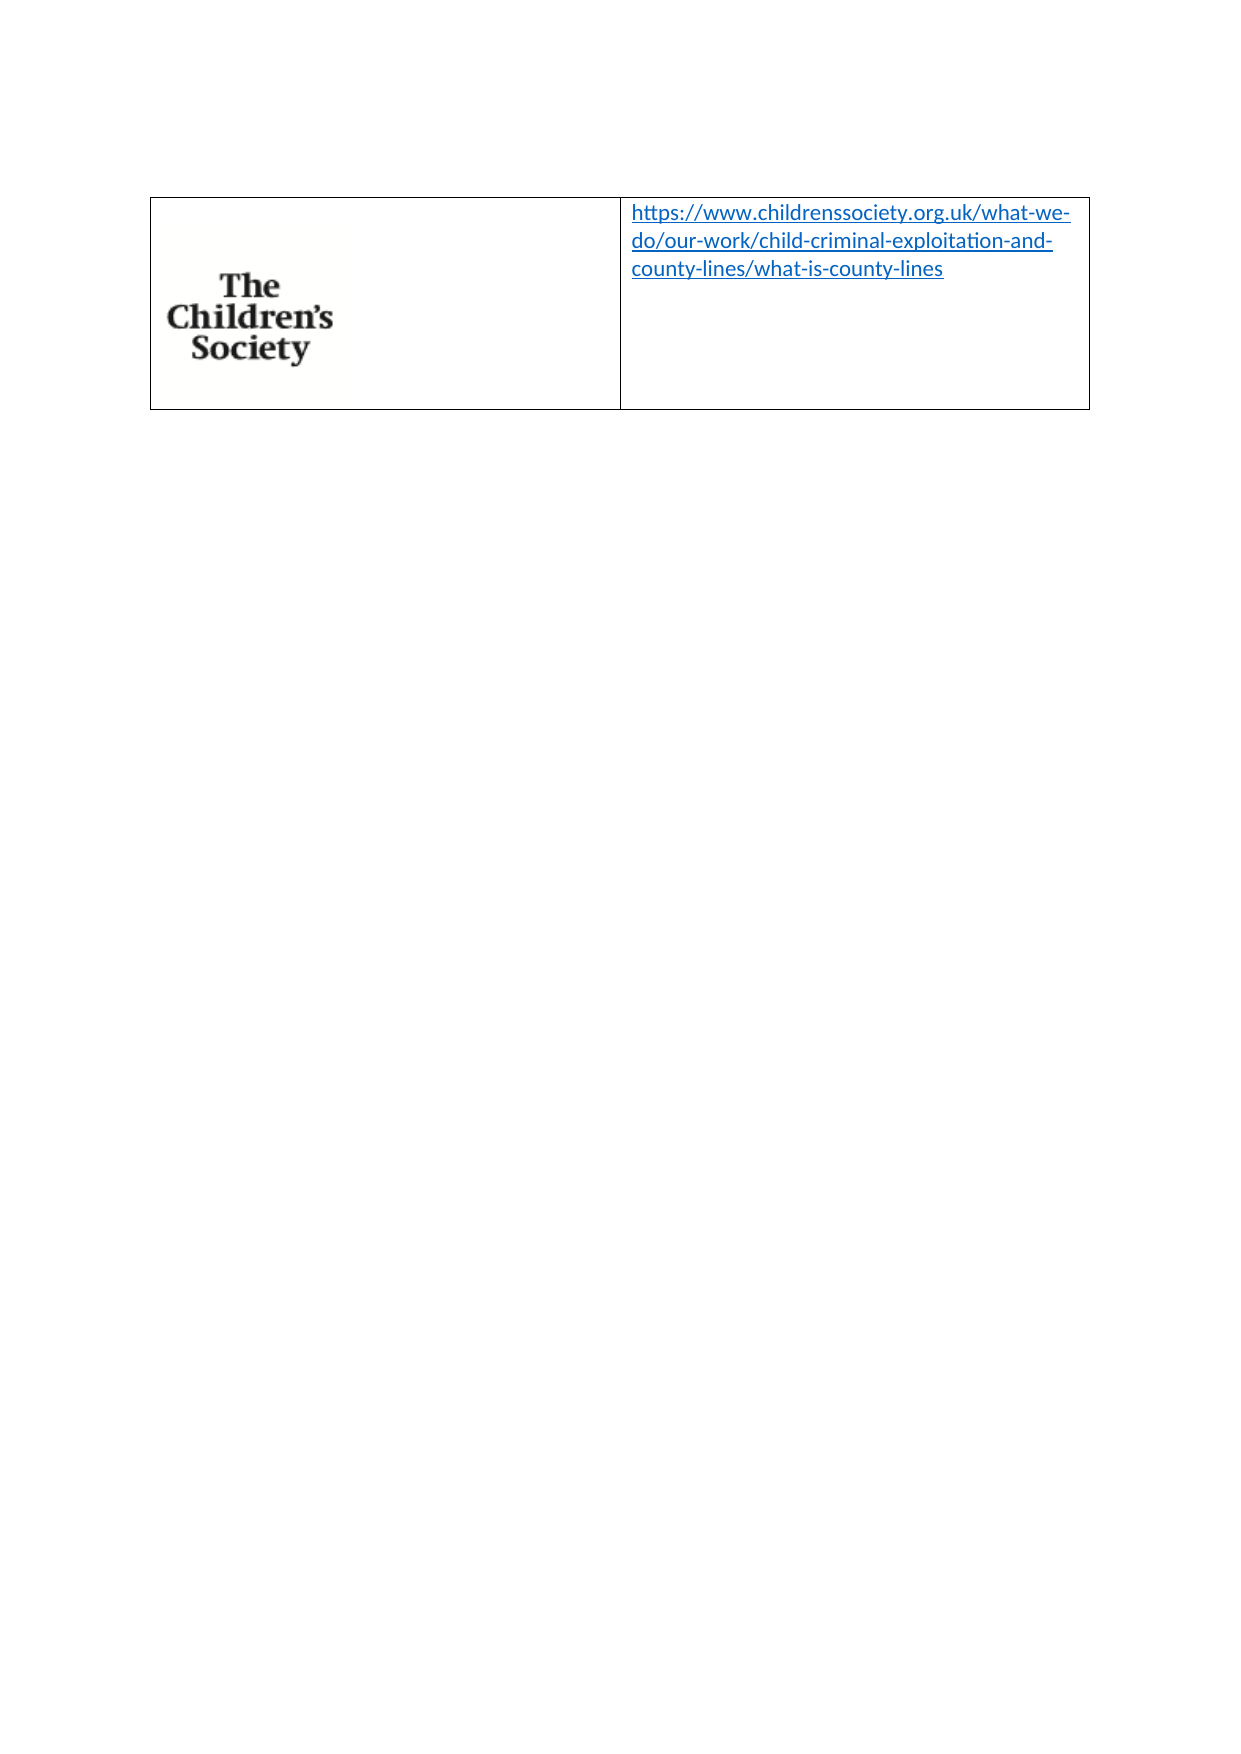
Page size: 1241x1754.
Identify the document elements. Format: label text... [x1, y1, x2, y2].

table_header https://www.childrenssociety.org.uk/what-we-do/our-work/child-criminal-exploitation-and-county-lines/what-is-county-lines [621, 198, 1089, 409]
picture [161, 226, 347, 409]
table_header [151, 198, 620, 409]
